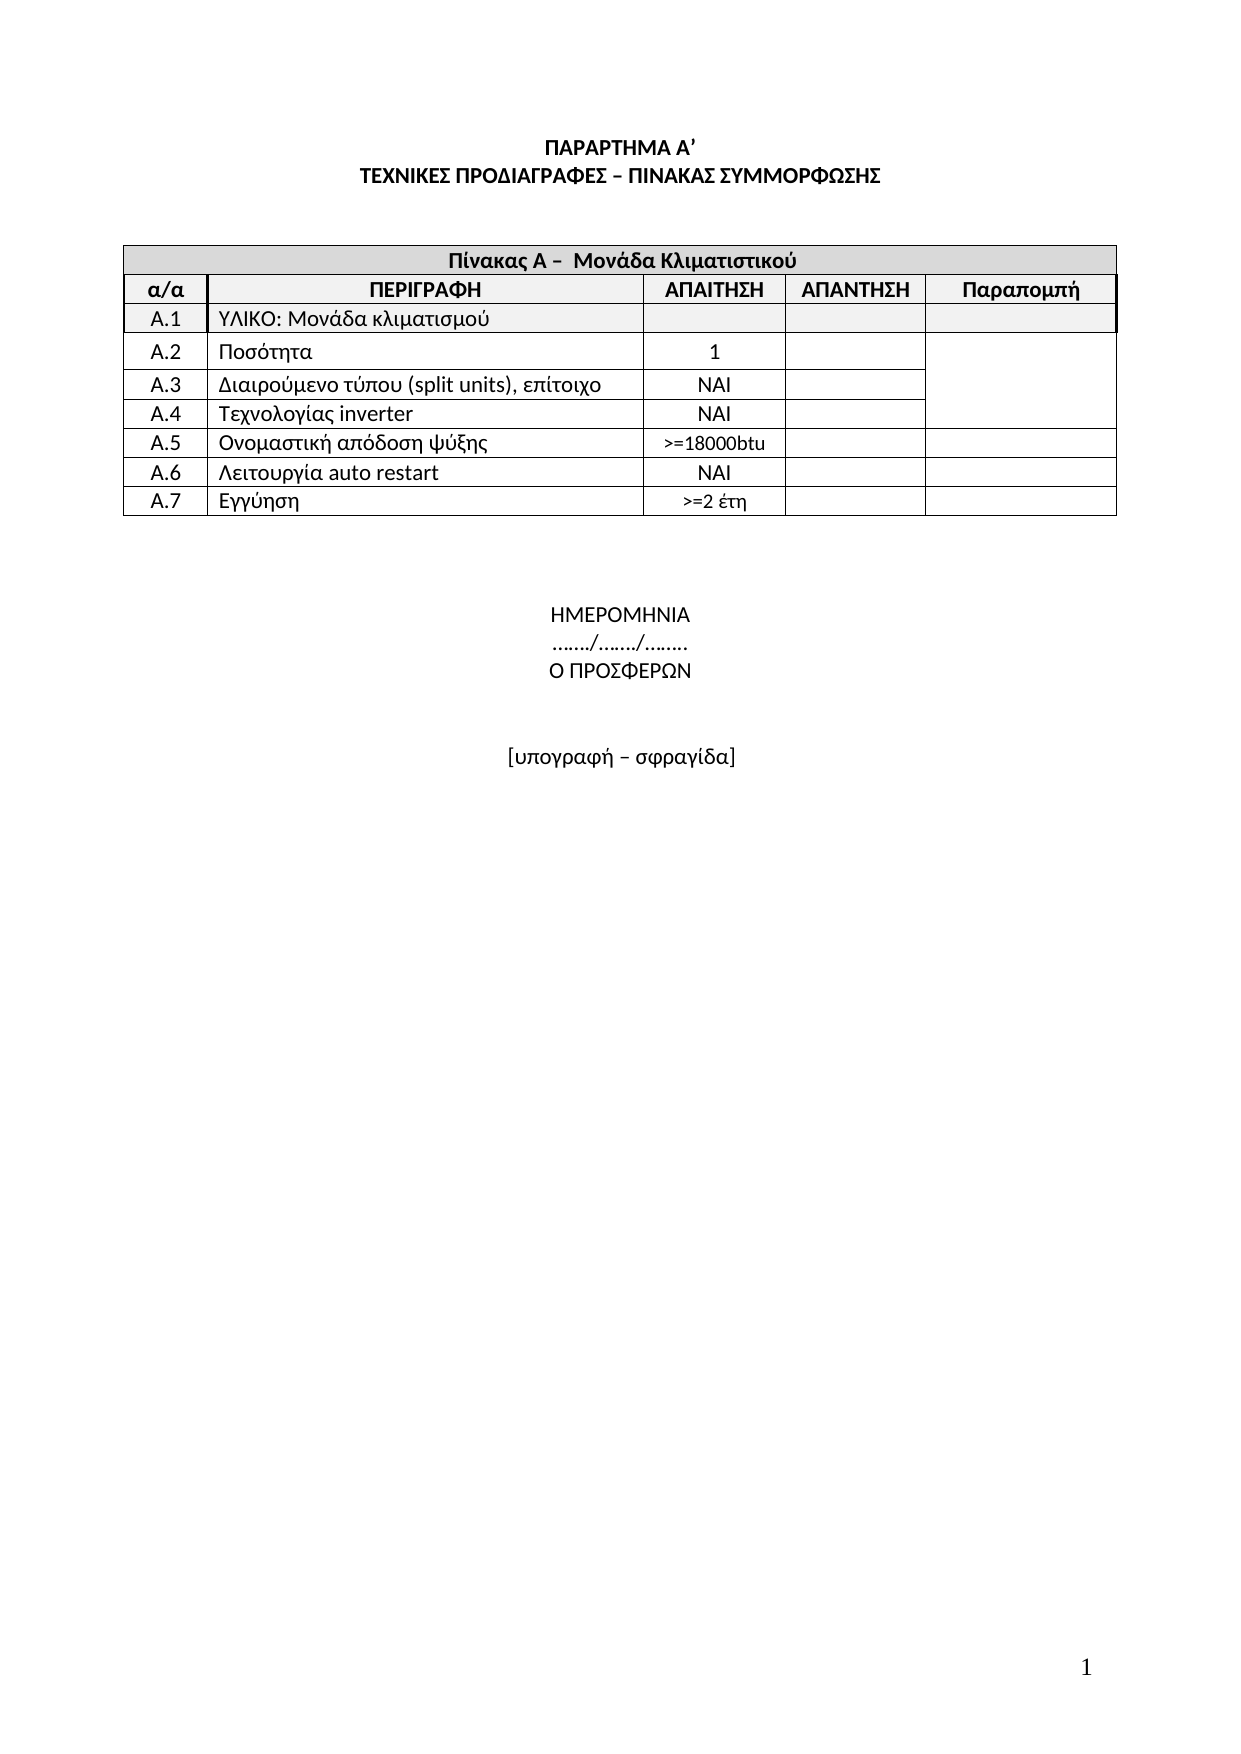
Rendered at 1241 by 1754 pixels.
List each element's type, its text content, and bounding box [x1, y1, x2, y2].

table_cell [786, 370, 925, 398]
table_cell Α.7 [124, 487, 207, 515]
table_cell [786, 429, 925, 457]
table_cell ΝΑΙ [644, 400, 785, 427]
table_cell [926, 304, 1115, 332]
table_cell α/α [125, 275, 206, 303]
table_header Πίνακας Α – Μονάδα Κλιματιστικού [124, 246, 1116, 274]
text ΤΕΧΝΙΚΕΣ ΠΡΟΔΙΑΓΡΑΦΕΣ – ΠΙΝΑΚΑΣ ΣΥΜΜΟΡΦΩΣΗΣ [148, 161, 1093, 189]
text ΗΜΕΡΟΜΗΝΙΑ [148, 600, 1093, 628]
table_cell [786, 487, 925, 515]
table_cell [926, 458, 1116, 486]
text ……./……./…….. [148, 628, 1093, 656]
table_cell [786, 304, 925, 332]
table_cell ΑΠΑΙΤΗΣΗ [644, 275, 785, 303]
table_cell [786, 458, 925, 486]
table_cell [926, 333, 1116, 427]
table_cell 1 [644, 333, 785, 369]
table_cell Α.5 [124, 429, 207, 457]
table_cell ΥΛΙΚΟ: Μονάδα κλιματισμού [209, 304, 643, 332]
table_cell [926, 429, 1116, 457]
table_cell Τεχνολογίας inverter [208, 400, 643, 427]
table_cell Ονομαστική απόδοση ψύξης [208, 429, 643, 457]
table_cell Α.3 [124, 370, 207, 398]
table_cell [644, 304, 785, 332]
table_cell Α.4 [124, 400, 207, 427]
table_cell Λειτουργία auto restart [208, 458, 643, 486]
table_cell Α.1 [125, 304, 206, 332]
table_cell NAI [644, 458, 785, 486]
text ΠΑΡΑΡΤΗΜΑ Α’ [148, 133, 1093, 161]
text Ο ΠΡΟΣΦΕΡΩΝ [148, 656, 1093, 684]
table_cell Α.6 [124, 458, 207, 486]
table_cell ΝΑΙ [644, 370, 785, 398]
table_cell Παραπομπή [926, 275, 1115, 303]
table_cell Ποσότητα [208, 333, 643, 369]
table_cell [786, 333, 925, 369]
text [υπογραφή – σφραγίδα] [148, 740, 1093, 770]
table_cell ΑΠΑΝΤΗΣΗ [786, 275, 925, 303]
table_cell Εγγύηση [208, 487, 643, 515]
table_cell >=18000btu [644, 429, 785, 457]
table_cell [786, 400, 925, 427]
table_cell >=2 έτη [644, 487, 785, 515]
table_cell Διαιρούμενο τύπου (split units), επίτοιχο [208, 370, 643, 398]
table_cell [926, 487, 1116, 515]
table_cell ΠΕΡΙΓΡΑΦΗ [209, 275, 643, 303]
table_cell Α.2 [124, 333, 207, 369]
